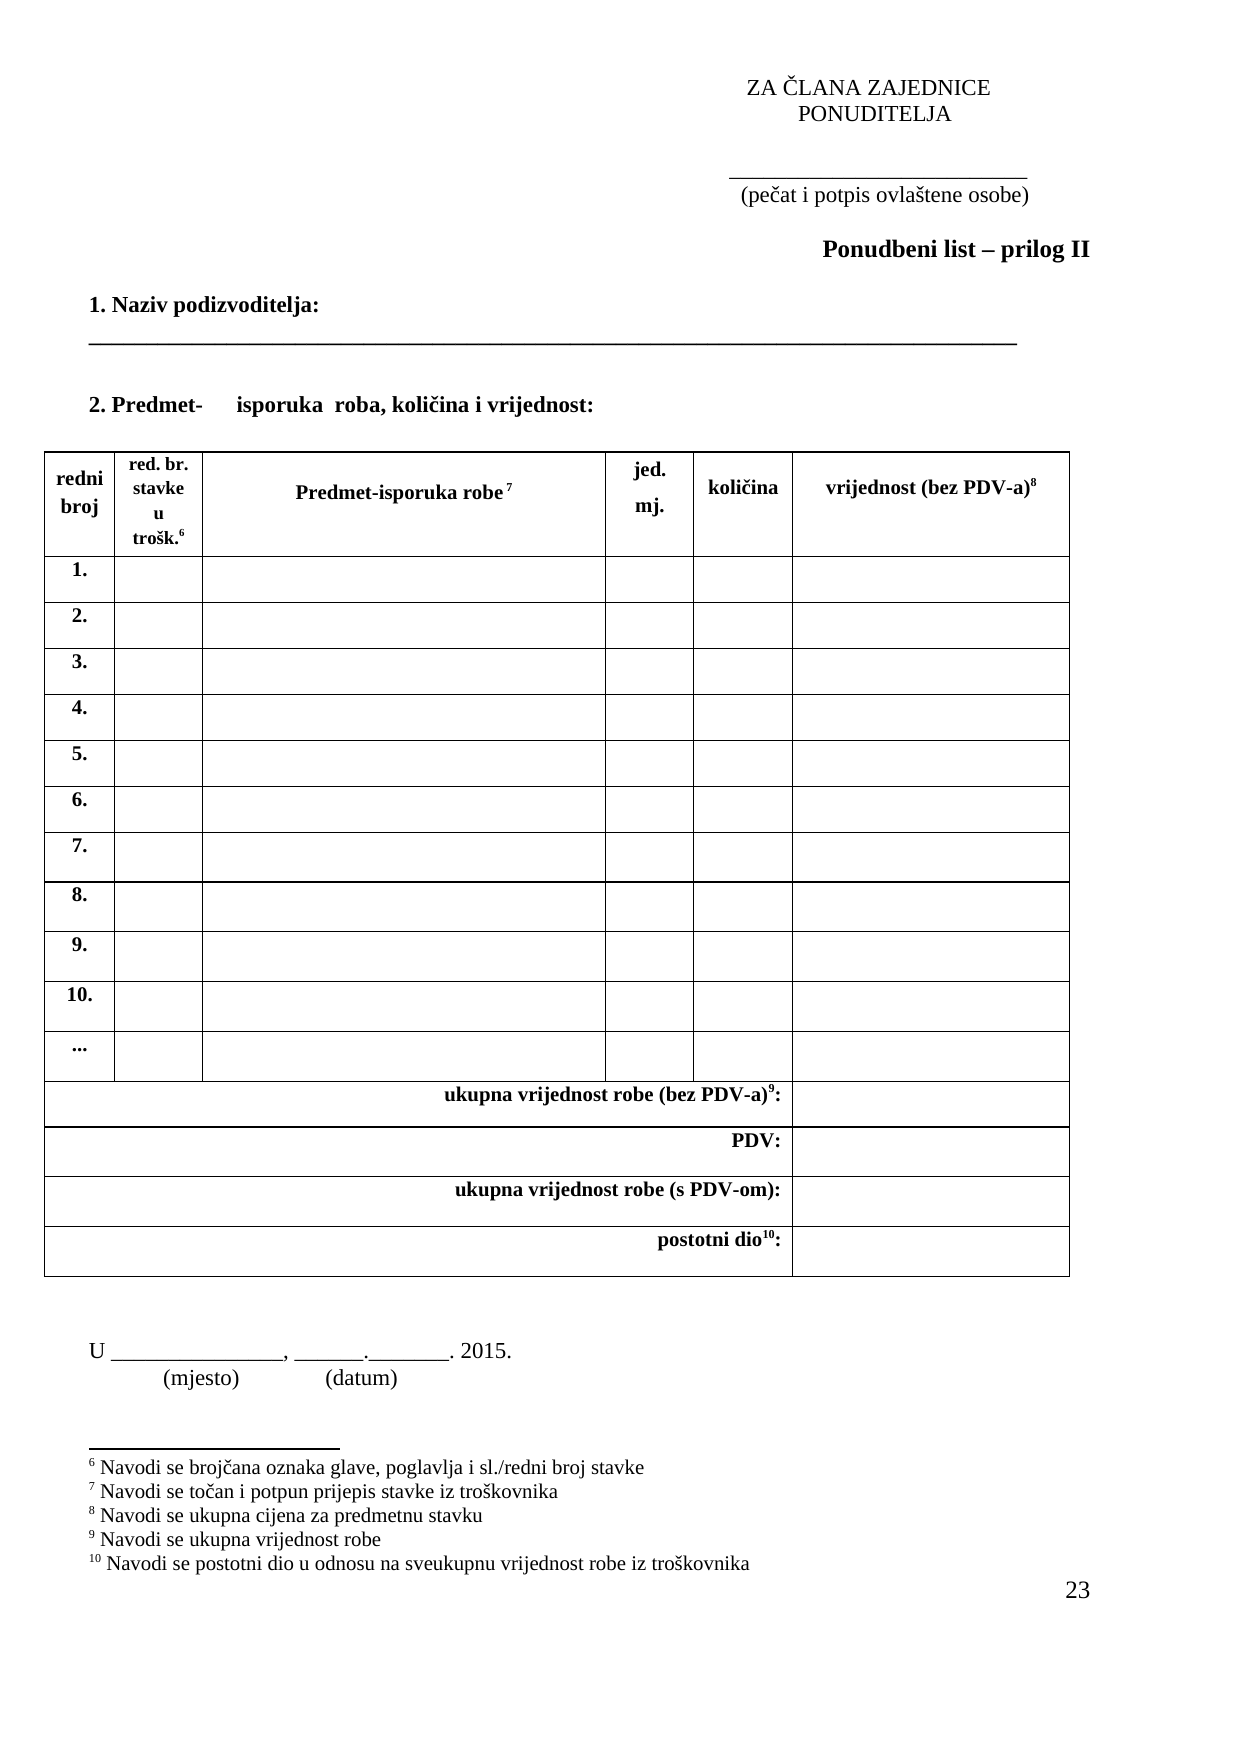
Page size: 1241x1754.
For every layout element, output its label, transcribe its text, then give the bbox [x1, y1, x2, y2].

table_cell [793, 557, 1069, 602]
table_cell [203, 833, 605, 881]
table_cell [606, 982, 693, 1031]
table_cell [694, 787, 792, 832]
text ZA ČLANA ZAJEDNICE [89, 74, 1090, 100]
table_cell [694, 982, 792, 1031]
table_cell [694, 883, 792, 931]
table_cell [793, 741, 1069, 786]
table_cell [115, 603, 202, 648]
table_cell 3. [45, 649, 114, 694]
text Ponudbeni list – prilog II [89, 234, 1090, 262]
table_cell [793, 932, 1069, 981]
table_cell [606, 695, 693, 740]
table_cell [694, 695, 792, 740]
table_cell [793, 787, 1069, 832]
table_cell [694, 1032, 792, 1081]
table_cell [793, 1082, 1069, 1126]
table_cell 10. [45, 982, 114, 1031]
table_cell [115, 982, 202, 1031]
table_cell [203, 741, 605, 786]
text PONUDITELJA [89, 100, 1090, 127]
table_cell PDV: [45, 1128, 792, 1176]
table_cell 6. [45, 787, 114, 832]
table_cell [115, 649, 202, 694]
table_cell [793, 603, 1069, 648]
table_header rednibroj [45, 453, 114, 556]
table_header jed. mj. [606, 453, 693, 556]
table_cell [793, 695, 1069, 740]
table_cell [793, 982, 1069, 1031]
table_cell [606, 603, 693, 648]
text U _______________, ______._______. 2015. [89, 1337, 1090, 1363]
table_cell postotni dio: [45, 1227, 792, 1276]
table_cell ukupna vrijednost robe (bez PDV-a): [45, 1082, 792, 1126]
table_cell [203, 787, 605, 832]
table_cell [115, 883, 202, 931]
table_cell 4. [45, 695, 114, 740]
table_cell [793, 649, 1069, 694]
table_cell [115, 741, 202, 786]
table_cell 9. [45, 932, 114, 981]
table_cell [606, 932, 693, 981]
table_cell [793, 883, 1069, 931]
table_cell [694, 932, 792, 981]
table_cell [203, 649, 605, 694]
table_header red. br. stavke u trošk. [115, 453, 202, 556]
table_cell [203, 982, 605, 1031]
text (mjesto) (datum) [89, 1363, 1090, 1390]
list 1. Naziv podizvoditelja: _________________________________________________________________________________ [89, 291, 1090, 348]
table_cell [115, 557, 202, 602]
table_cell [203, 932, 605, 981]
table_cell [694, 833, 792, 881]
table_cell 5. [45, 741, 114, 786]
table_cell [203, 695, 605, 740]
table_cell [606, 741, 693, 786]
table_cell 7. [45, 833, 114, 881]
table_cell [606, 787, 693, 832]
table_cell [203, 883, 605, 931]
table_cell [694, 649, 792, 694]
table_cell [793, 1032, 1069, 1081]
table_cell [115, 932, 202, 981]
table_cell [203, 557, 605, 602]
table_cell [115, 1032, 202, 1081]
text (pečat i potpis ovlaštene osobe) [89, 181, 1090, 207]
table_cell [793, 1128, 1069, 1176]
table_cell [694, 603, 792, 648]
table_cell [606, 833, 693, 881]
table_cell [606, 649, 693, 694]
table_header vrijednost (bez PDV-a) [793, 453, 1069, 556]
table_cell ukupna vrijednost robe (s PDV-om): [45, 1177, 792, 1226]
table_cell [203, 603, 605, 648]
table_cell [115, 787, 202, 832]
table_cell [793, 833, 1069, 881]
table_cell 2. [45, 603, 114, 648]
table_cell 1. [45, 557, 114, 602]
text __________________________ [89, 154, 1090, 181]
table_cell [694, 741, 792, 786]
table_cell [606, 883, 693, 931]
table_cell [203, 1032, 605, 1081]
table_cell [115, 833, 202, 881]
list 2. Predmet- isporuka roba, količina i vrijednost: [89, 391, 1090, 417]
table_cell [793, 1177, 1069, 1226]
table_cell 8. [45, 883, 114, 931]
table_cell [115, 695, 202, 740]
table_cell [606, 557, 693, 602]
table_cell [694, 557, 792, 602]
table_header količina [694, 453, 792, 556]
table_cell [793, 1227, 1069, 1276]
table_cell [606, 1032, 693, 1081]
table_header Predmet-isporuka robe [203, 453, 605, 556]
table_cell ... [45, 1032, 114, 1081]
